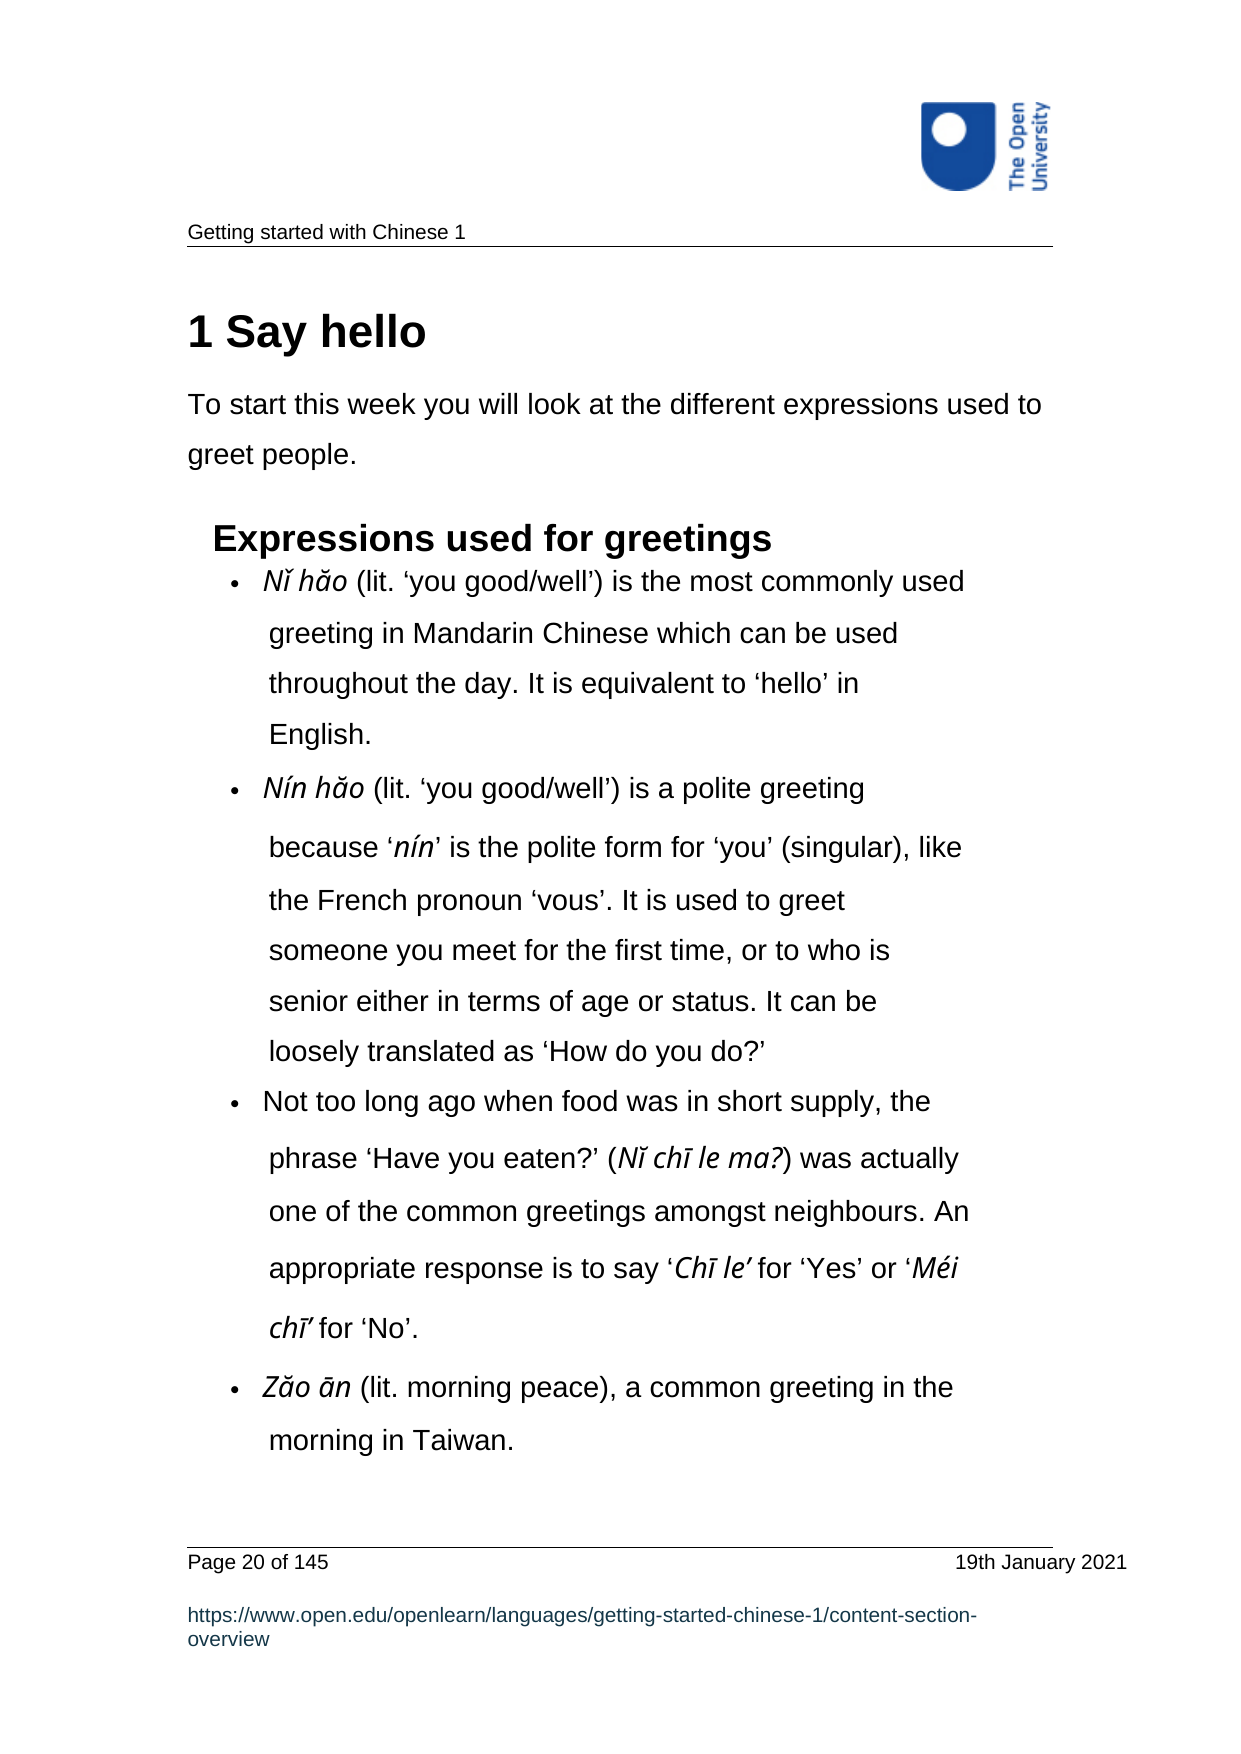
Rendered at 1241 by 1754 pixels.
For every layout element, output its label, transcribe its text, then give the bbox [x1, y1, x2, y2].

text To start this week you will look at the different expressions used to greet people. [187, 387, 1053, 471]
list Not too long ago when food was in short supply, the phrase ‘Have you eaten?’ (Nĭ chī le ma?) was actually one of the common greetings amongst neighbours. An appropriate response is to say ‘Chī le’ for ‘Yes’ or ‘Méi chī’ for ‘No’. [231, 1084, 972, 1347]
list Nín hăo (lit. ‘you good/well’) is a polite greeting because ‘nín’ is the polite form for ‘you’ (singular), like the French pronoun ‘vous’. It is used to greet someone you meet for the first time, or to who is senior either in terms of age or status. It can be loosely translated as ‘How do you do?’ [231, 767, 972, 1068]
subtitle 1 Say hello [187, 305, 1053, 358]
list Zăo ān (lit. morning peace), a common greeting in the morning in Taiwan. [231, 1366, 972, 1456]
list Nǐ hăo (lit. ‘you good/well’) is the most commonly used greeting in Mandarin Chinese which can be used throughout the day. It is equivalent to ‘hello’ in English. [231, 560, 972, 750]
text Expressions used for greetings [212, 517, 1028, 560]
picture [921, 102, 1052, 191]
